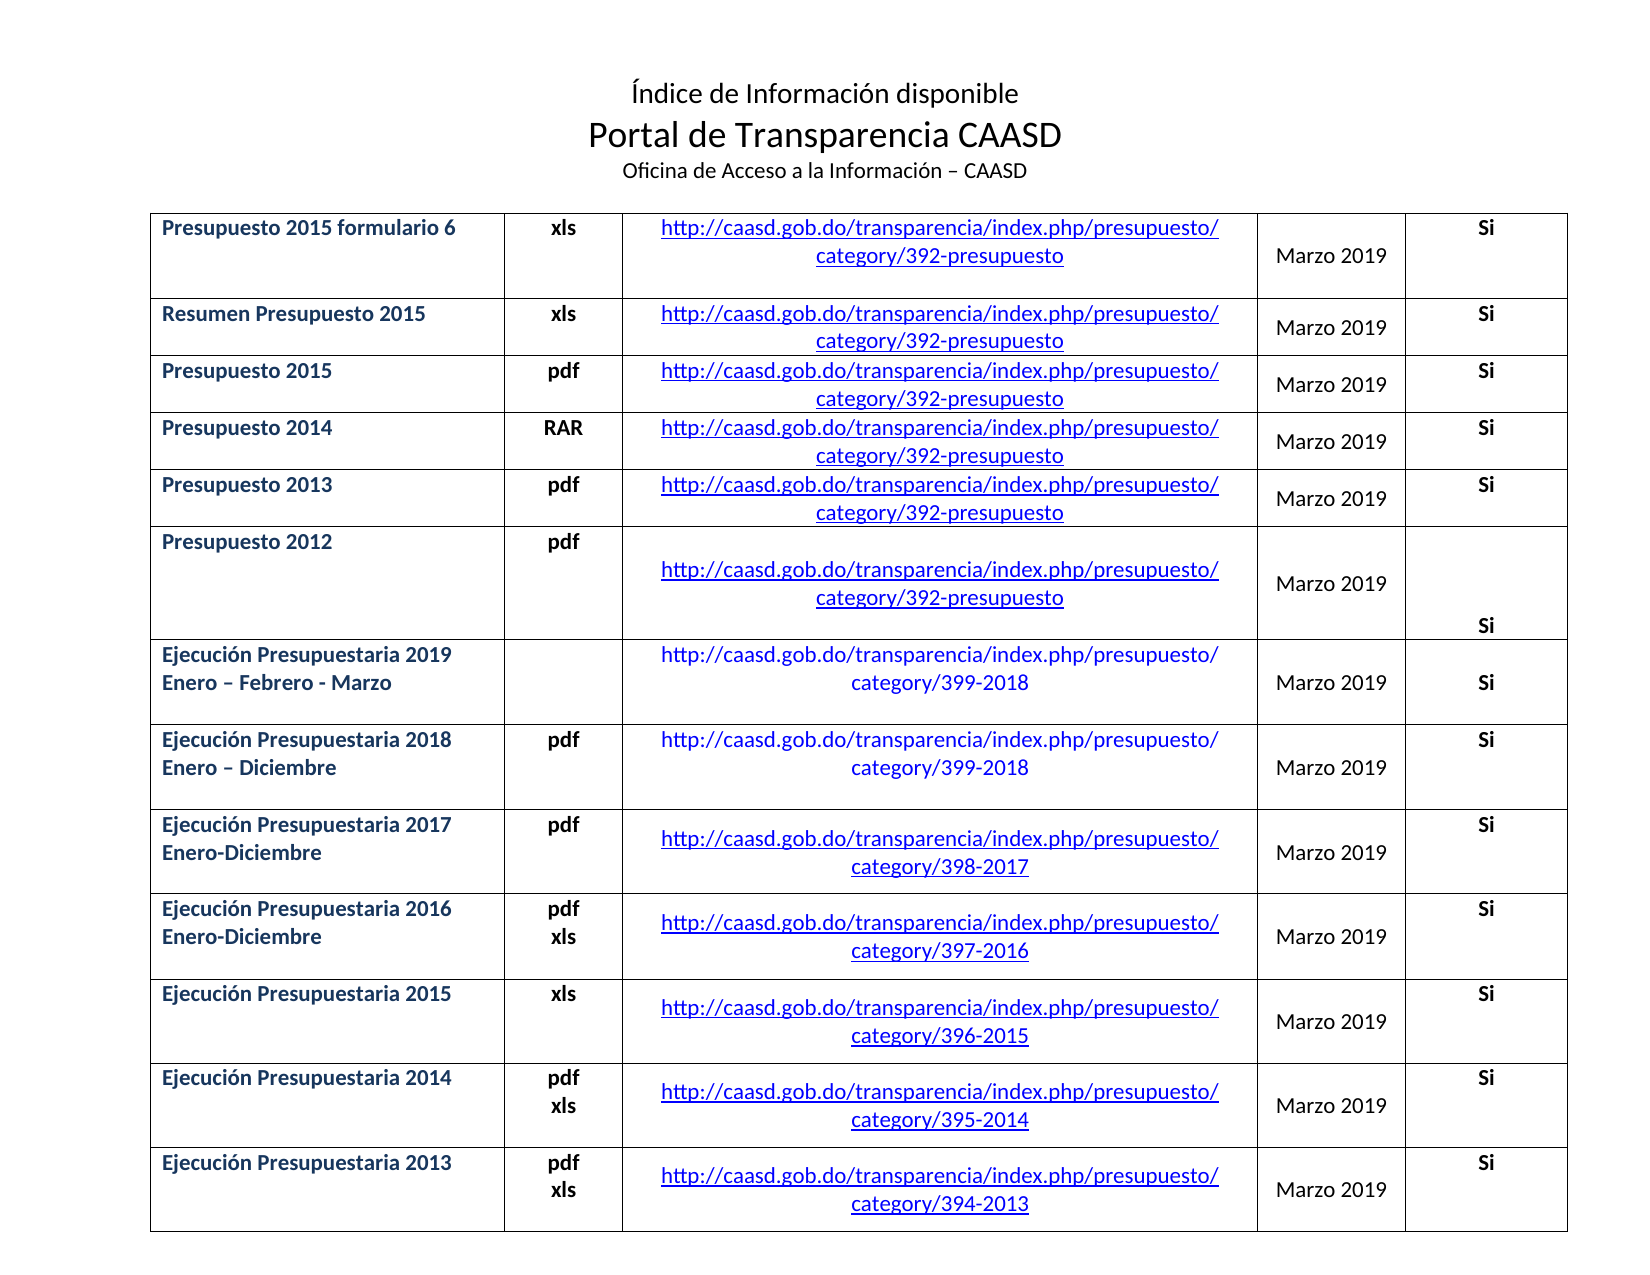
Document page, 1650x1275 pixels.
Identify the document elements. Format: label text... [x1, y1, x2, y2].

table_cell Ejecución Presupuestaria 2014 [151, 1064, 504, 1147]
table_cell pdf [505, 810, 622, 893]
table_cell Marzo 2019 [1258, 413, 1405, 469]
table_cell xls [505, 214, 622, 298]
table_cell pdf xls [505, 1064, 622, 1147]
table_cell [623, 299, 1257, 355]
table_cell http://caasd.gob.do/transparencia/index.php/presupuesto/category/397-2016 [623, 894, 1257, 978]
table_cell http://caasd.gob.do/transparencia/index.php/presupuesto/category/399-2018 [623, 725, 1257, 809]
table_cell pdf [505, 356, 622, 412]
table_cell Marzo 2019 [1258, 214, 1405, 298]
table_cell Presupuesto 2014 [151, 413, 504, 469]
table_cell Si [1406, 1148, 1567, 1231]
table_cell Ejecución Presupuestaria 2015 [151, 980, 504, 1062]
table_cell Marzo 2019 [1258, 1064, 1405, 1147]
table_cell http://caasd.gob.do/transparencia/index.php/presupuesto/category/392-presupuesto [623, 356, 1257, 412]
table_cell Marzo 2019 [1258, 470, 1405, 526]
table_cell Si [1406, 894, 1567, 978]
table_cell Si [1406, 810, 1567, 893]
table_cell Si [1406, 640, 1567, 724]
table_cell http://caasd.gob.do/transparencia/index.php/presupuesto/category/395-2014 [623, 1064, 1257, 1147]
table_cell Ejecución Presupuestaria 2017 Enero-Diciembre [151, 810, 504, 893]
table_cell Ejecución Presupuestaria 2013 [151, 1148, 504, 1231]
table_cell Presupuesto 2015 [151, 356, 504, 412]
table_cell Si [1406, 214, 1567, 298]
table_cell Resumen Presupuesto 2015 [151, 299, 504, 355]
table_cell Si [1406, 527, 1567, 639]
table_cell Si [1406, 470, 1567, 526]
table_cell Marzo 2019 [1258, 527, 1405, 639]
table_cell Si [1406, 725, 1567, 809]
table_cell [623, 214, 1257, 298]
table_cell Marzo 2019 [1258, 640, 1405, 724]
table_cell Si [1406, 356, 1567, 412]
table_cell pdf [505, 725, 622, 809]
table_cell http://caasd.gob.do/transparencia/index.php/presupuesto/category/394-2013 [623, 1148, 1257, 1231]
table_cell Marzo 2019 [1258, 810, 1405, 893]
table_cell Si [1406, 413, 1567, 469]
table_cell xls [505, 299, 622, 355]
table_cell Marzo 2019 [1258, 980, 1405, 1062]
table_cell Marzo 2019 [1258, 725, 1405, 809]
table_cell http://caasd.gob.do/transparencia/index.php/presupuesto/category/392-presupuesto [623, 413, 1257, 469]
table_cell pdf xls [505, 894, 622, 978]
table_cell http://caasd.gob.do/transparencia/index.php/presupuesto/category/392-presupuesto [623, 527, 1257, 639]
table_cell Si [1406, 299, 1567, 355]
table_cell [505, 640, 622, 724]
table_cell Marzo 2019 [1258, 299, 1405, 355]
table_cell Ejecución Presupuestaria 2019 Enero – Febrero - Marzo [151, 640, 504, 724]
table_cell Marzo 2019 [1258, 894, 1405, 978]
table_cell Si [1406, 1064, 1567, 1147]
table_cell Ejecución Presupuestaria 2018 Enero – Diciembre [151, 725, 504, 809]
table_cell RAR [505, 413, 622, 469]
table_cell pdf xls [505, 1148, 622, 1231]
table_cell Si [1406, 980, 1567, 1062]
table_cell Presupuesto 2015 formulario 6 [151, 214, 504, 298]
table_cell pdf [505, 527, 622, 639]
table_cell Presupuesto 2013 [151, 470, 504, 526]
table_cell http://caasd.gob.do/transparencia/index.php/presupuesto/category/398-2017 [623, 810, 1257, 893]
table_cell http://caasd.gob.do/transparencia/index.php/presupuesto/category/392-presupuesto [623, 470, 1257, 526]
table_cell pdf [505, 470, 622, 526]
table_cell Marzo 2019 [1258, 356, 1405, 412]
table_cell http://caasd.gob.do/transparencia/index.php/presupuesto/category/396-2015 [623, 980, 1257, 1062]
table_cell http://caasd.gob.do/transparencia/index.php/presupuesto/category/399-2018 [623, 640, 1257, 724]
table_cell Ejecución Presupuestaria 2016 Enero-Diciembre [151, 894, 504, 978]
table_cell xls [505, 980, 622, 1062]
table_cell Presupuesto 2012 [151, 527, 504, 639]
table_cell Marzo 2019 [1258, 1148, 1405, 1231]
